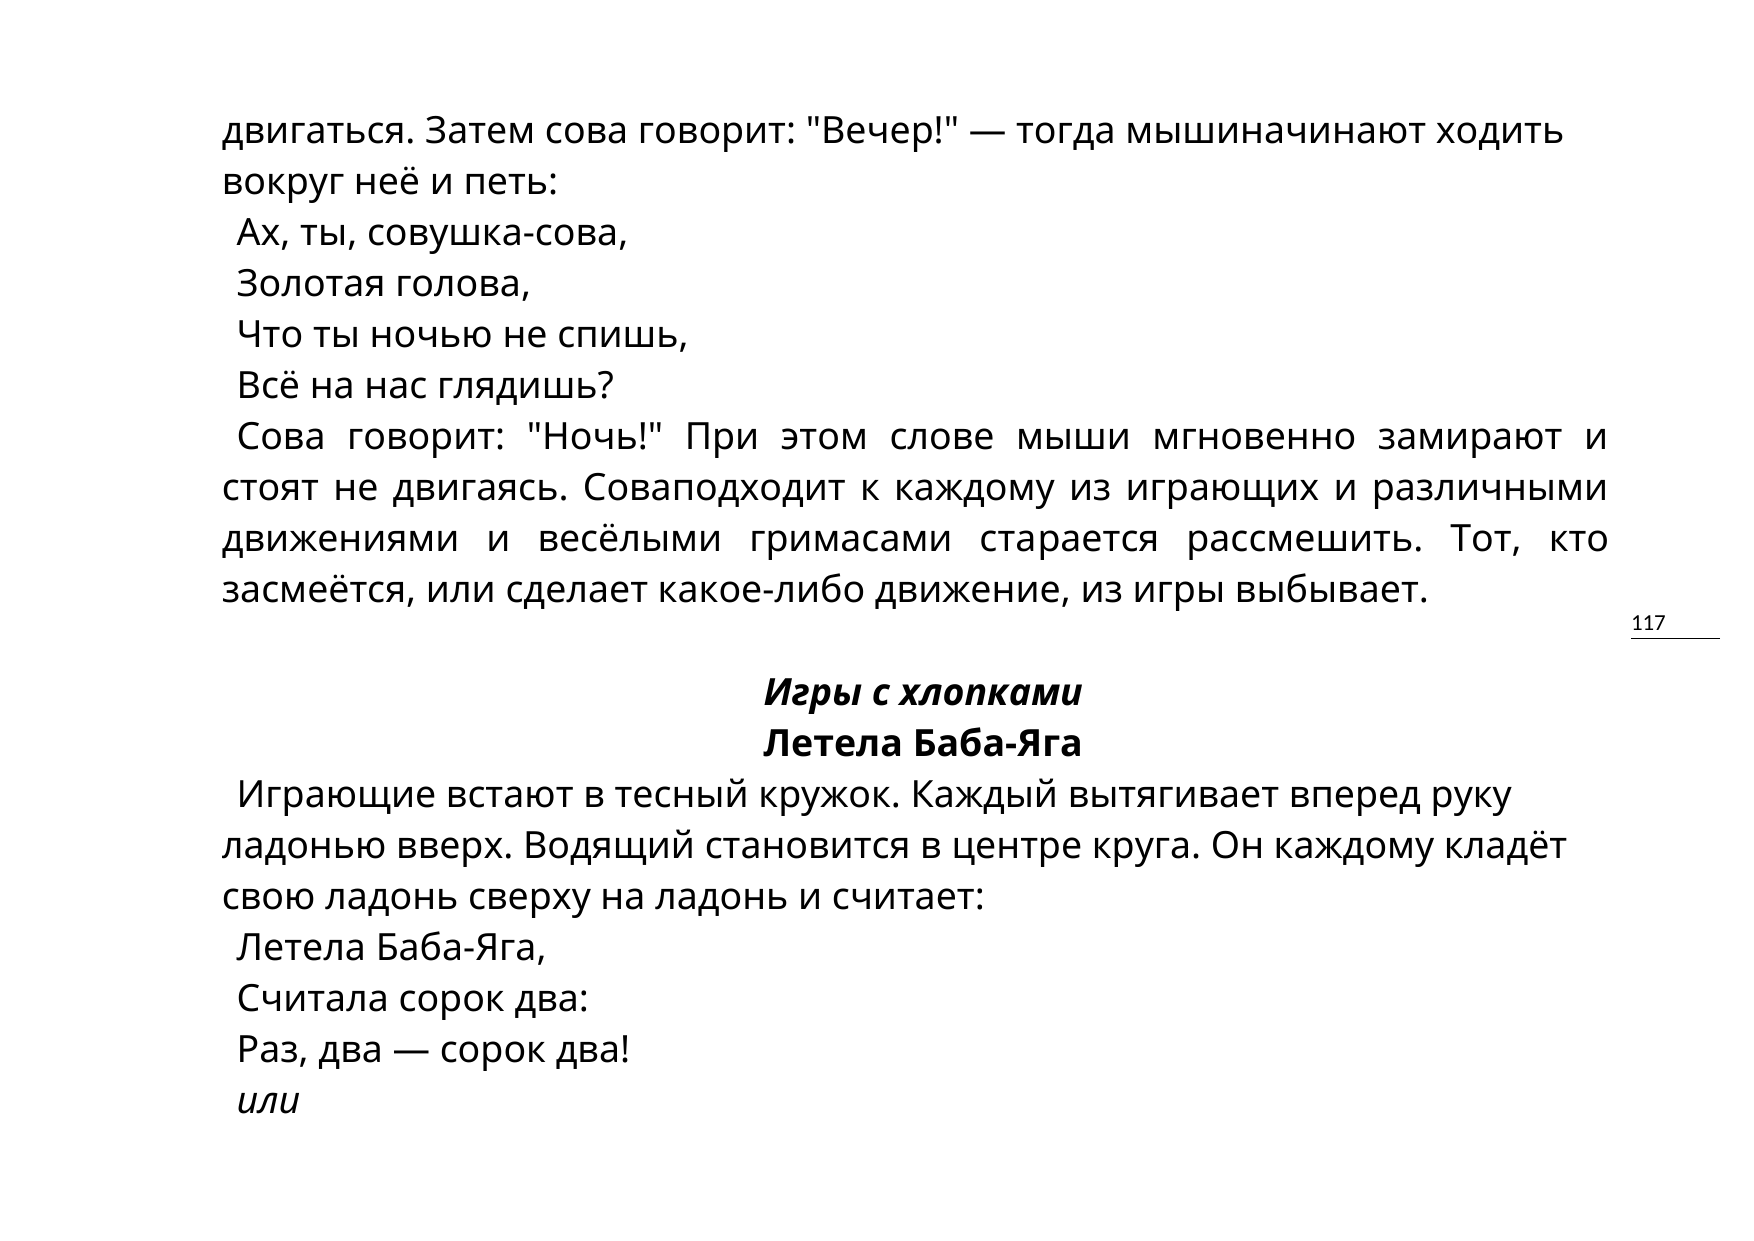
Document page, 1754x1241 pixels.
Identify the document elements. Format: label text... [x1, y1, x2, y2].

text Раз, два — сорок два! [222, 1022, 1609, 1073]
text Летела Баба-Яга [222, 716, 1609, 767]
text Летела Баба-Яга, [222, 920, 1609, 971]
text Что ты ночью не спишь, [222, 308, 1609, 359]
text Всё на нас глядишь? [222, 359, 1609, 410]
text или [222, 1073, 1609, 1124]
text Сова говорит: "Ночь!" При этом слове мыши мгновенно замирают и стоят не двигаясь. Соваподходит к каждому из играющих и различными движениями и весёлыми гримасами старается рассмешить. Тот, кто засмеётся, или сделает какое-либо движение, из игры выбывает. [222, 410, 1609, 614]
text Игры с хлопками [222, 665, 1609, 716]
text Золотая голова, [222, 257, 1609, 308]
text Считала сорок два: [222, 971, 1609, 1022]
text Играющие встают в тесный кружок. Каждый вытягивает вперед руку ладонью вверх. Водящий становится в центре круга. Он каждому кладёт свою ладонь сверху на ладонь и считает: [222, 767, 1609, 920]
text Ах, ты, совушка-сова, [222, 206, 1609, 257]
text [222, 103, 1609, 206]
